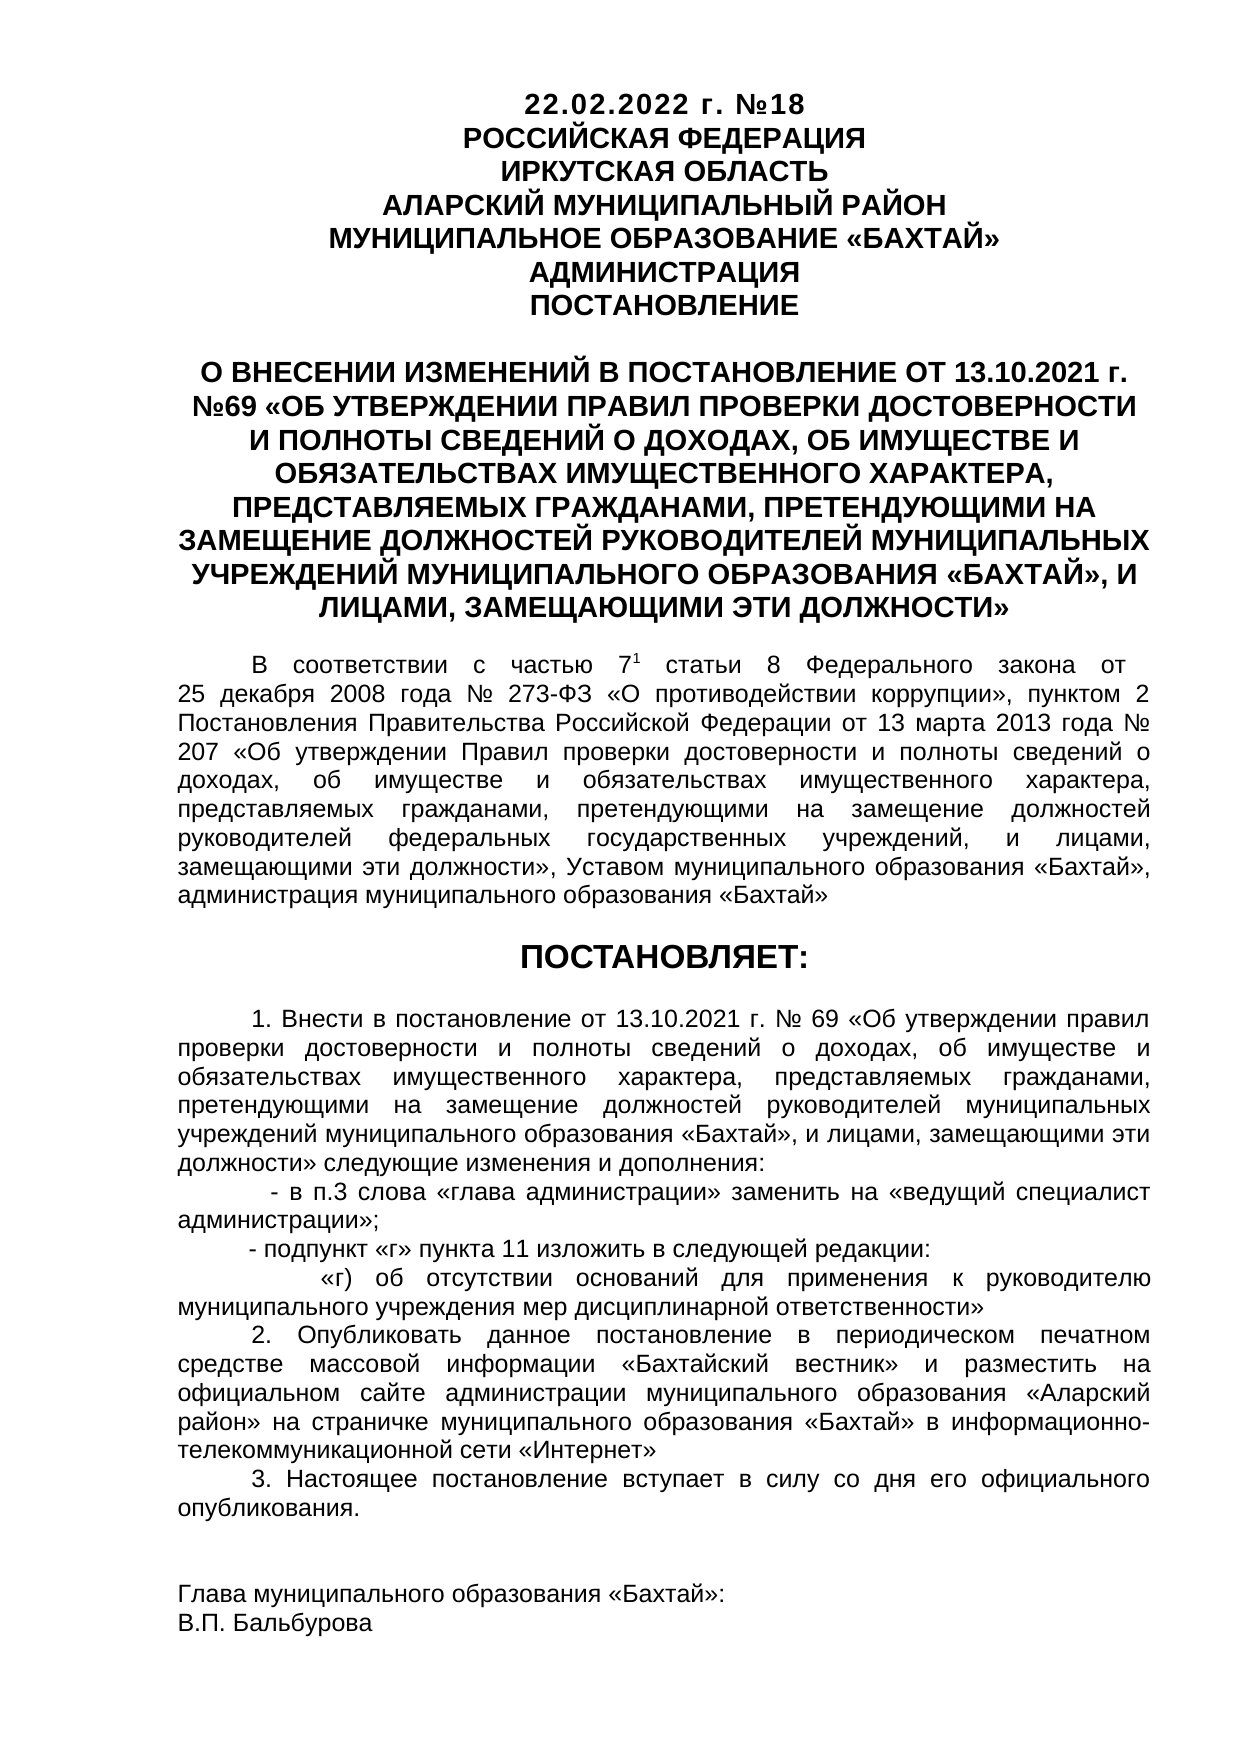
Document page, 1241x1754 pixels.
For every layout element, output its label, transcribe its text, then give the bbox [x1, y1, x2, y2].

text АЛАРСКИЙ МУНИЦИПАЛЬНЫЙ РАЙОН [177, 188, 1152, 221]
text Глава муниципального образования «Бахтай»: [177, 1579, 1152, 1608]
text АДМИНИСТРАЦИЯ [177, 255, 1152, 288]
text В.П. Бальбурова [177, 1608, 1152, 1637]
text МУНИЦИПАЛЬНОЕ ОБРАЗОВАНИЕ «БАХТАЙ» [177, 221, 1152, 255]
text В соответствии с частью 71 статьи 8 Федерального закона от 25 декабря 2008 года № 273-ФЗ «О противодействии коррупции», пунктом 2 Постановления Правительства Российской Федерации от 13 марта 2013 года № 207 «Об утверждении Правил проверки достоверности и полноты сведений о доходах, об имуществе и обязательствах имущественного характера, представляемых гражданами, претендующими на замещение должностей руководителей федеральных государственных учреждений, и лицами, замещающими эти должности», Уставом муниципального образования «Бахтай», администрация муниципального образования «Бахтай» [177, 650, 1152, 909]
text «г) об отсутствии оснований для применения к руководителю муниципального учреждения мер дисциплинарной ответственности» [177, 1263, 1152, 1320]
text 2. Опубликовать данное постановление в периодическом печатном средстве массовой информации «Бахтайский вестник» и разместить на официальном сайте администрации муниципального образования «Аларский район» на страничке муниципального образования «Бахтай» в информационно-телекоммуникационной сети «Интернет» [177, 1320, 1152, 1464]
text ПОСТАНОВЛЯЕТ: [177, 937, 1152, 975]
text ИРКУТСКАЯ ОБЛАСТЬ [177, 154, 1152, 188]
text 3. Настоящее постановление вступает в силу со дня его официального опубликования. [177, 1464, 1152, 1522]
text 22.02.2022 г. №18 [177, 87, 1152, 121]
text - подпункт «г» пункта 11 изложить в следующей редакции: [177, 1234, 1152, 1263]
text О ВНЕСЕНИИ ИЗМЕНЕНИЙ В ПОСТАНОВЛЕНИЕ ОТ 13.10.2021 г. №69 «ОБ УТВЕРЖДЕНИИ ПРАВИЛ ПРОВЕРКИ ДОСТОВЕРНОСТИ И ПОЛНОТЫ СВЕДЕНИЙ О ДОХОДАХ, ОБ ИМУЩЕСТВЕ И ОБЯЗАТЕЛЬСТВАХ ИМУЩЕСТВЕННОГО ХАРАКТЕРА, ПРЕДСТАВЛЯЕМЫХ ГРАЖДАНАМИ, ПРЕТЕНДУЮЩИМИ НА ЗАМЕЩЕНИЕ ДОЛЖНОСТЕЙ РУКОВОДИТЕЛЕЙ МУНИЦИПАЛЬНЫХ УЧРЕЖДЕНИЙ МУНИЦИПАЛЬНОГО ОБРАЗОВАНИЯ «БАХТАЙ», И ЛИЦАМИ, ЗАМЕЩАЮЩИМИ ЭТИ ДОЛЖНОСТИ» [177, 356, 1152, 624]
text РОССИЙСКАЯ ФЕДЕРАЦИЯ [177, 121, 1152, 154]
text ПОСТАНОВЛЕНИЕ [177, 288, 1152, 322]
text - в п.3 слова «глава администрации» заменить на «ведущий специалист администрации»; [177, 1177, 1152, 1234]
text 1. Внести в постановление от 13.10.2021 г. № 69 «Об утверждении правил проверки достоверности и полноты сведений о доходах, об имуществе и обязательствах имущественного характера, представляемых гражданами, претендующими на замещение должностей руководителей муниципальных учреждений муниципального образования «Бахтай», и лицами, замещающими эти должности» следующие изменения и дополнения: [177, 1004, 1152, 1177]
